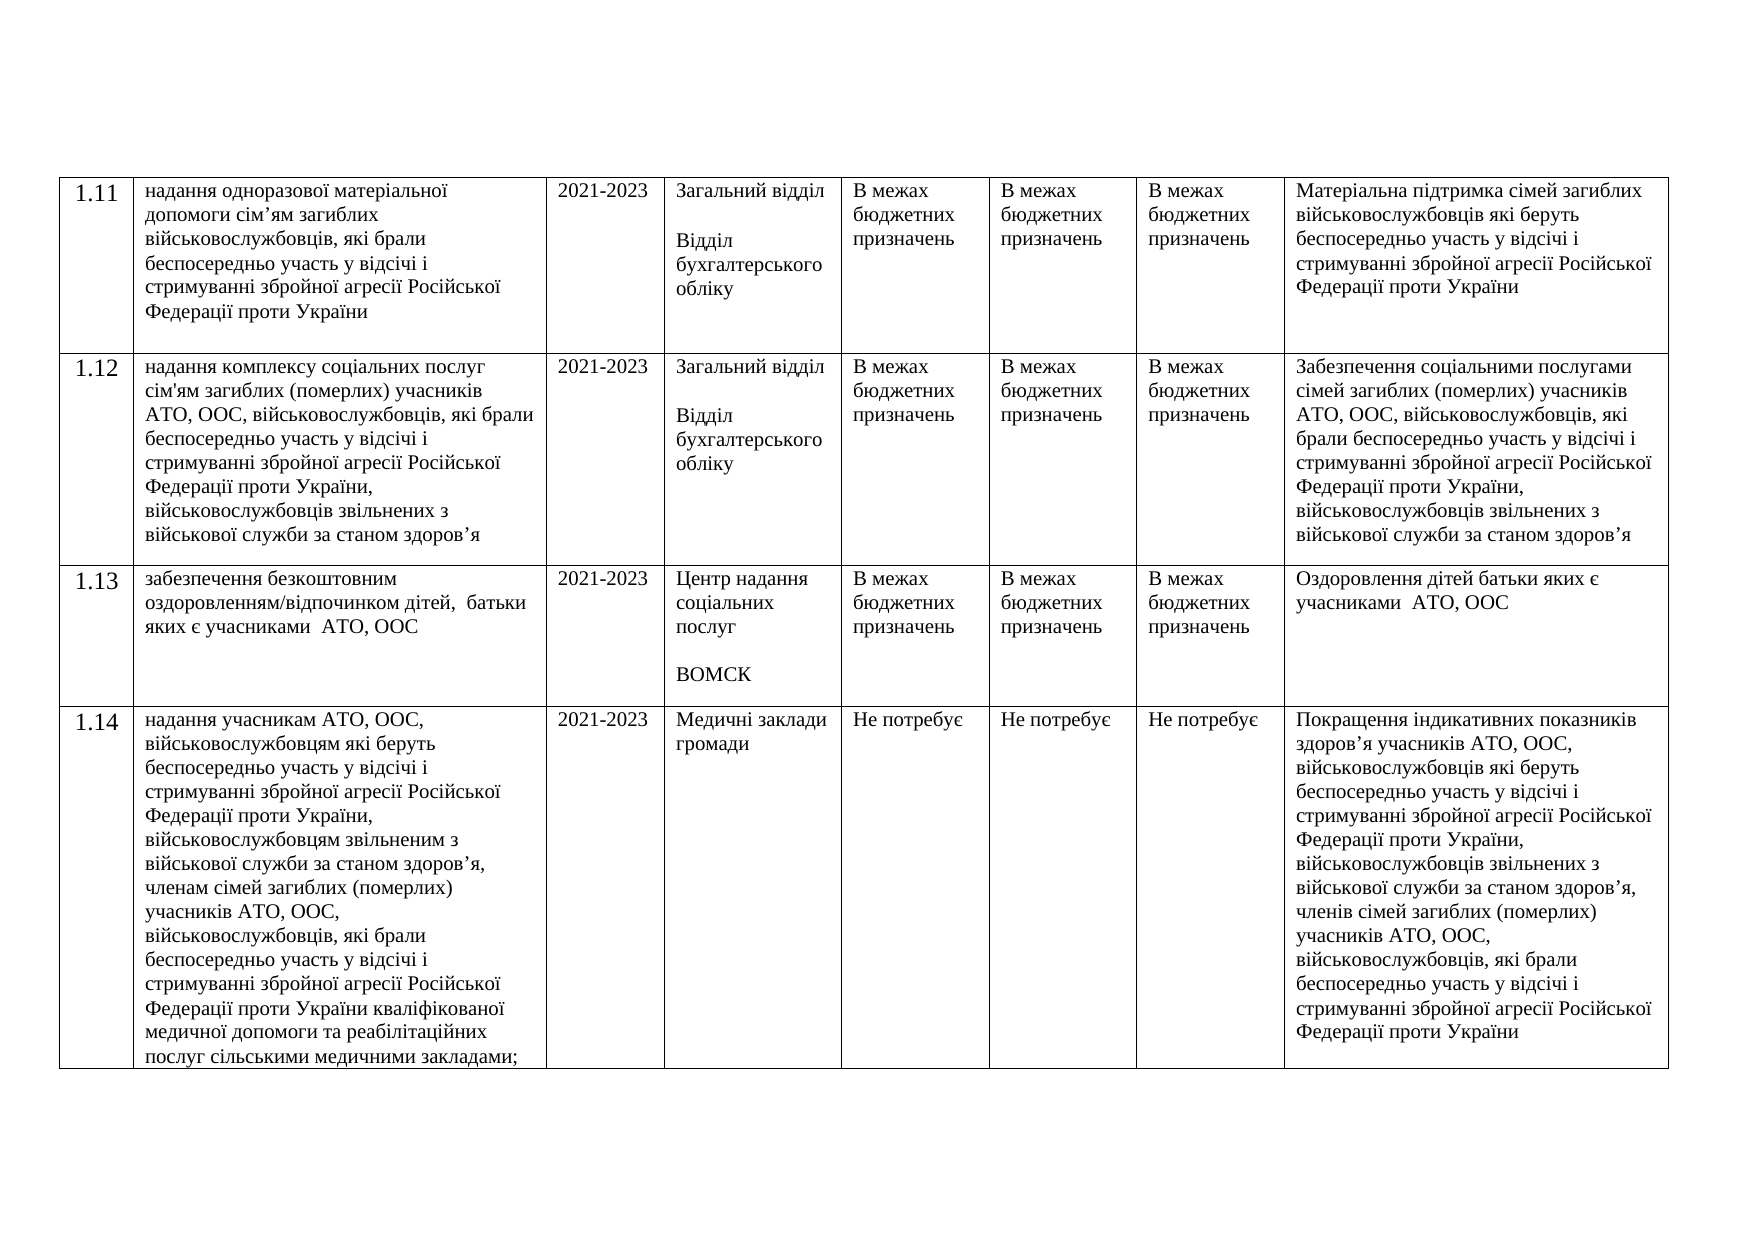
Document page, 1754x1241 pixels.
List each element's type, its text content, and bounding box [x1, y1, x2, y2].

table_cell надання комплексу соціальних послуг сім'ям загиблих (померлих) учасників АТО, ООС, військовослужбовців, які брали беспосередньо участь у відсічі і стримуванні збройної агресії Російської Федерації проти України, військовослужбовців звільнених з військової служби за станом здоров’я [134, 354, 546, 565]
table_cell В межах бюджетних призначень [842, 354, 989, 565]
table_cell Оздоровлення дітей батьки яких є учасниками АТО, ООС [1285, 566, 1668, 706]
table_cell Не потребує [990, 707, 1136, 1068]
table_cell забезпечення безкоштовним оздоровленням/відпочинком дітей, батьки яких є учасниками АТО, ООС [134, 566, 546, 706]
table_cell Не потребує [842, 707, 989, 1068]
table_cell В межах бюджетних призначень [990, 566, 1136, 706]
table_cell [842, 178, 989, 352]
table_cell В межах бюджетних призначень [990, 354, 1136, 565]
table_cell надання учасникам АТО, ООС, військовослужбовцям які беруть беспосередньо участь у відсічі і стримуванні збройної агресії Російської Федерації проти України, військовослужбовцям звільненим з військової служби за станом здоров’я, членам сімей загиблих (померлих) учасників АТО, ООС, військовослужбовців, які брали беспосередньо участь у відсічі і стримуванні збройної агресії Російської Федерації проти України кваліфікованої медичної допомоги та реабілітаційних послуг сільськими медичними закладами; [134, 707, 546, 1068]
table_cell Медичні заклади громади [665, 707, 841, 1068]
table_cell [665, 178, 841, 352]
table_cell Загальний відділ Відділ бухгалтерського обліку [665, 354, 841, 565]
table_cell 2021-2023 [547, 566, 664, 706]
table_cell 2021-2023 [547, 354, 664, 565]
table_cell В межах бюджетних призначень [842, 566, 989, 706]
table_cell Матеріальна підтримка сімей загиблих військовослужбовців які беруть беспосередньо участь у відсічі і стримуванні збройної агресії Російської Федерації проти України [1285, 178, 1668, 352]
table_cell 1.14 [60, 707, 133, 1068]
table_cell надання одноразової матеріальної допомоги сім’ям загиблих військовослужбовців, які брали беспосередньо участь у відсічі і стримуванні збройної агресії Російської Федерації проти України [134, 178, 546, 352]
table_cell 2021-2023 [547, 178, 664, 352]
table_cell В межах бюджетних призначень [1137, 566, 1284, 706]
table_cell 2021-2023 [547, 707, 664, 1068]
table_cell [1137, 178, 1284, 352]
table_cell 1.12 [60, 354, 133, 565]
table_cell Центр надання соціальних послуг ВОМСК [665, 566, 841, 706]
table_cell Покращення індикативних показників здоров’я учасників АТО, ООС, військовослужбовців які беруть беспосередньо участь у відсічі і стримуванні збройної агресії Російської Федерації проти України, військовослужбовців звільнених з військової служби за станом здоров’я, членів сімей загиблих (померлих) учасників АТО, ООС, військовослужбовців, які брали беспосередньо участь у відсічі і стримуванні збройної агресії Російської Федерації проти України [1285, 707, 1668, 1068]
table_cell Не потребує [1137, 707, 1284, 1068]
table_cell В межах бюджетних призначень [1137, 354, 1284, 565]
table_cell 1.13 [60, 566, 133, 706]
table_cell 1.11 [60, 178, 133, 352]
table_cell Забезпечення соціальними послугами сімей загиблих (померлих) учасників АТО, ООС, військовослужбовців, які брали беспосередньо участь у відсічі і стримуванні збройної агресії Російської Федерації проти України, військовослужбовців звільнених з військової служби за станом здоров’я [1285, 354, 1668, 565]
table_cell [990, 178, 1136, 352]
